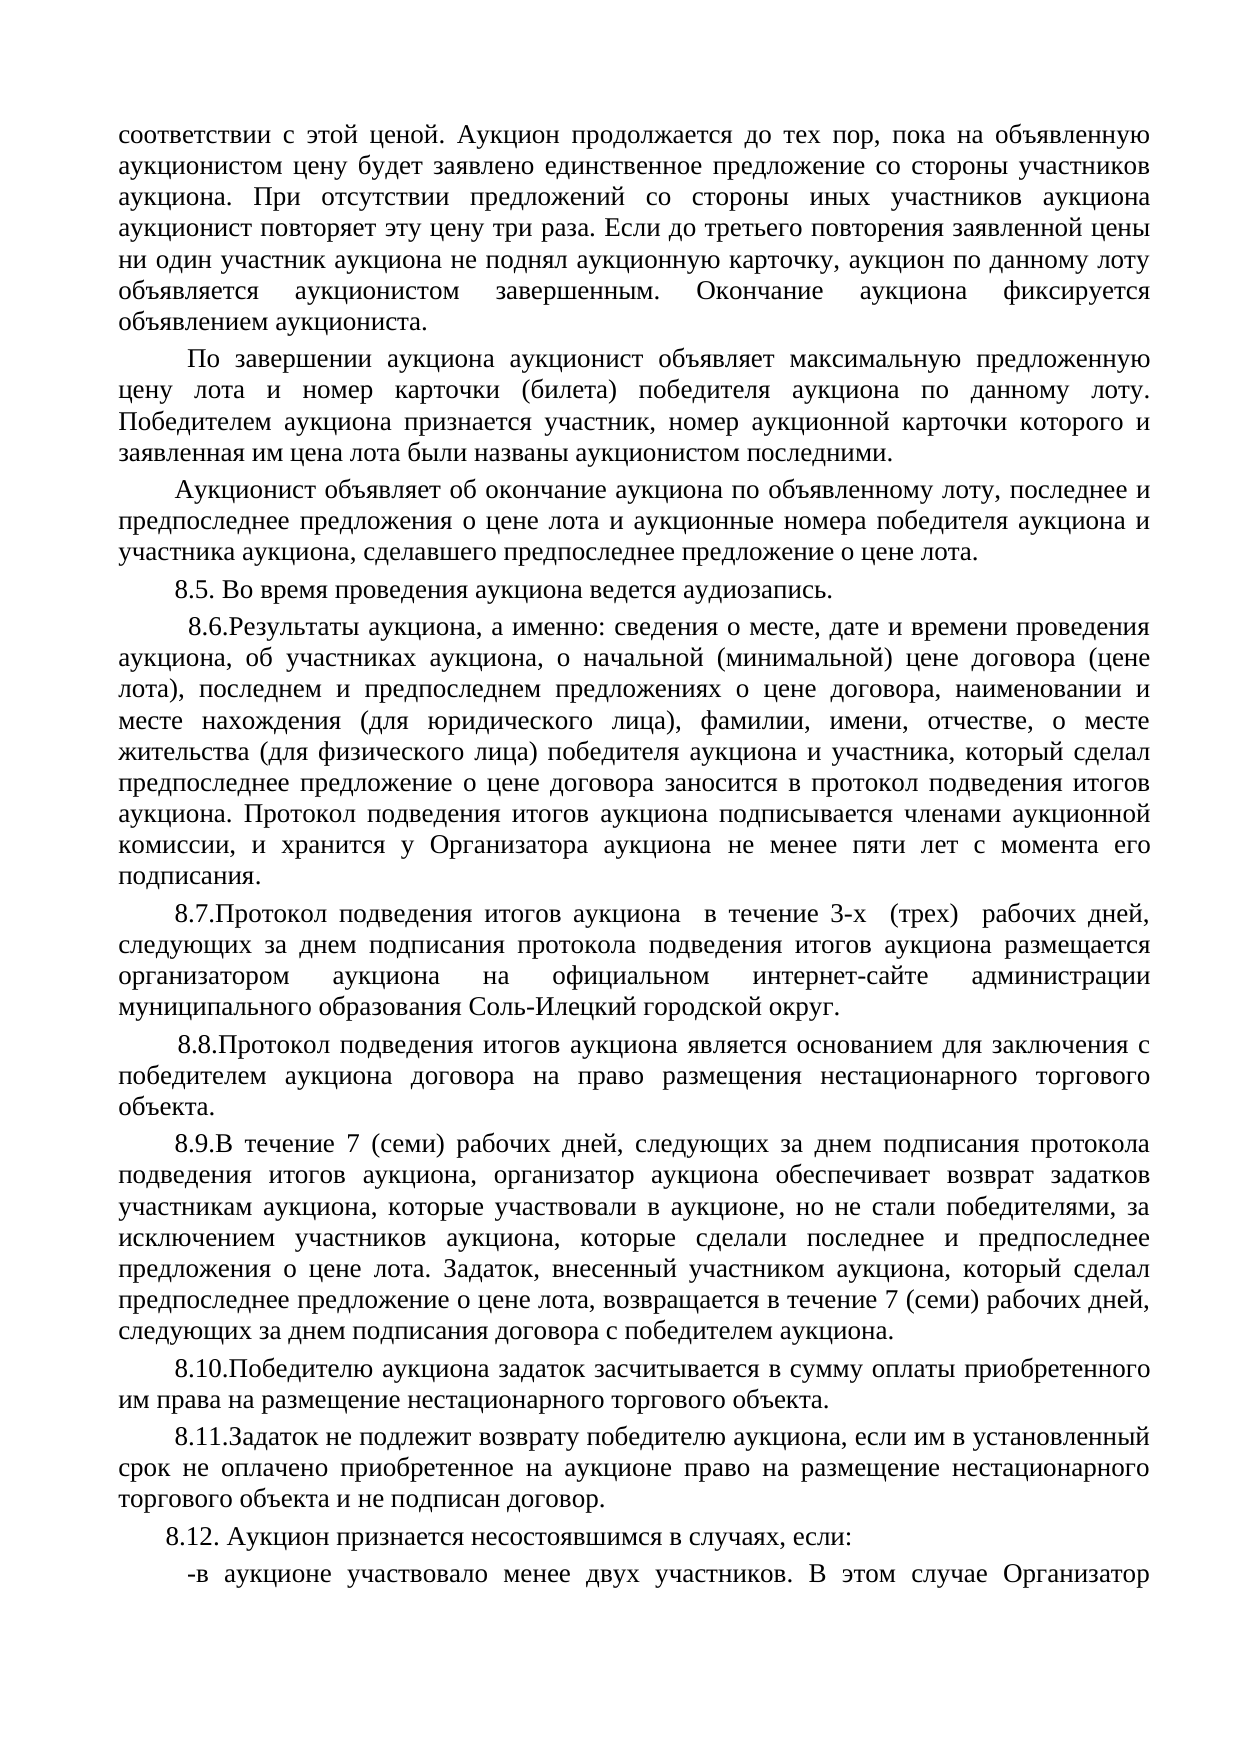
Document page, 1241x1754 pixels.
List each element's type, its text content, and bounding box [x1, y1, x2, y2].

text 8.5. Во время проведения аукциона ведется аудиозапись. [118, 573, 1152, 604]
text 8.10.Победителю аукциона задаток засчитывается в сумму оплаты приобретенного им права на размещение нестационарного торгового объекта. [118, 1352, 1152, 1414]
text 8.11.Задаток не подлежит возврату победителю аукциона, если им в установленный срок не оплачено приобретенное на аукционе право на размещение нестационарного торгового объекта и не подписан договор. [118, 1420, 1152, 1514]
text По завершении аукциона аукционист объявляет максимальную предложенную цену лота и номер карточки (билета) победителя аукциона по данному лоту. Победителем аукциона признается участник, номер аукционной карточки которого и заявленная им цена лота были названы аукционистом последними. [118, 342, 1152, 467]
text 8.12. Аукцион признается несостоявшимся в случаях, если: [118, 1520, 1152, 1551]
text Аукционист объявляет об окончание аукциона по объявленному лоту, последнее и предпоследнее предложения о цене лота и аукционные номера победителя аукциона и участника аукциона, сделавшего предпоследнее предложение о цене лота. [118, 473, 1152, 567]
text 8.6.Результаты аукциона, а именно: сведения о месте, дате и времени проведения аукциона, об участниках аукциона, о начальной (минимальной) цене договора (цене лота), последнем и предпоследнем предложениях о цене договора, наименовании и месте нахождения (для юридического лица), фамилии, имени, отчестве, о месте жительства (для физического лица) победителя аукциона и участника, который сделал предпоследнее предложение о цене договора заносится в протокол подведения итогов аукциона. Протокол подведения итогов аукциона подписывается членами аукционной комиссии, и хранится у Организатора аукциона не менее пяти лет с момента его подписания. [118, 610, 1152, 891]
text 8.9.В течение 7 (семи) рабочих дней, следующих за днем подписания протокола подведения итогов аукциона, организатор аукциона обеспечивает возврат задатков участникам аукциона, которые участвовали в аукционе, но не стали победителями, за исключением участников аукциона, которые сделали последнее и предпоследнее предложения о цене лота. Задаток, внесенный участником аукциона, который сделал предпоследнее предложение о цене лота, возвращается в течение 7 (семи) рабочих дней, следующих за днем подписания договора с победителем аукциона. [118, 1127, 1152, 1345]
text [118, 1557, 1152, 1588]
text 8.8.Протокол подведения итогов аукциона является основанием для заключения с победителем аукциона договора на право размещения нестационарного торгового объекта. [118, 1028, 1152, 1121]
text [118, 118, 1152, 336]
text 8.7.Протокол подведения итогов аукциона в течение 3-х (трех) рабочих дней, следующих за днем подписания протокола подведения итогов аукциона размещается организатором аукциона на официальном интернет-сайте администрации муниципального образования Соль-Илецкий городской округ. [118, 897, 1152, 1021]
